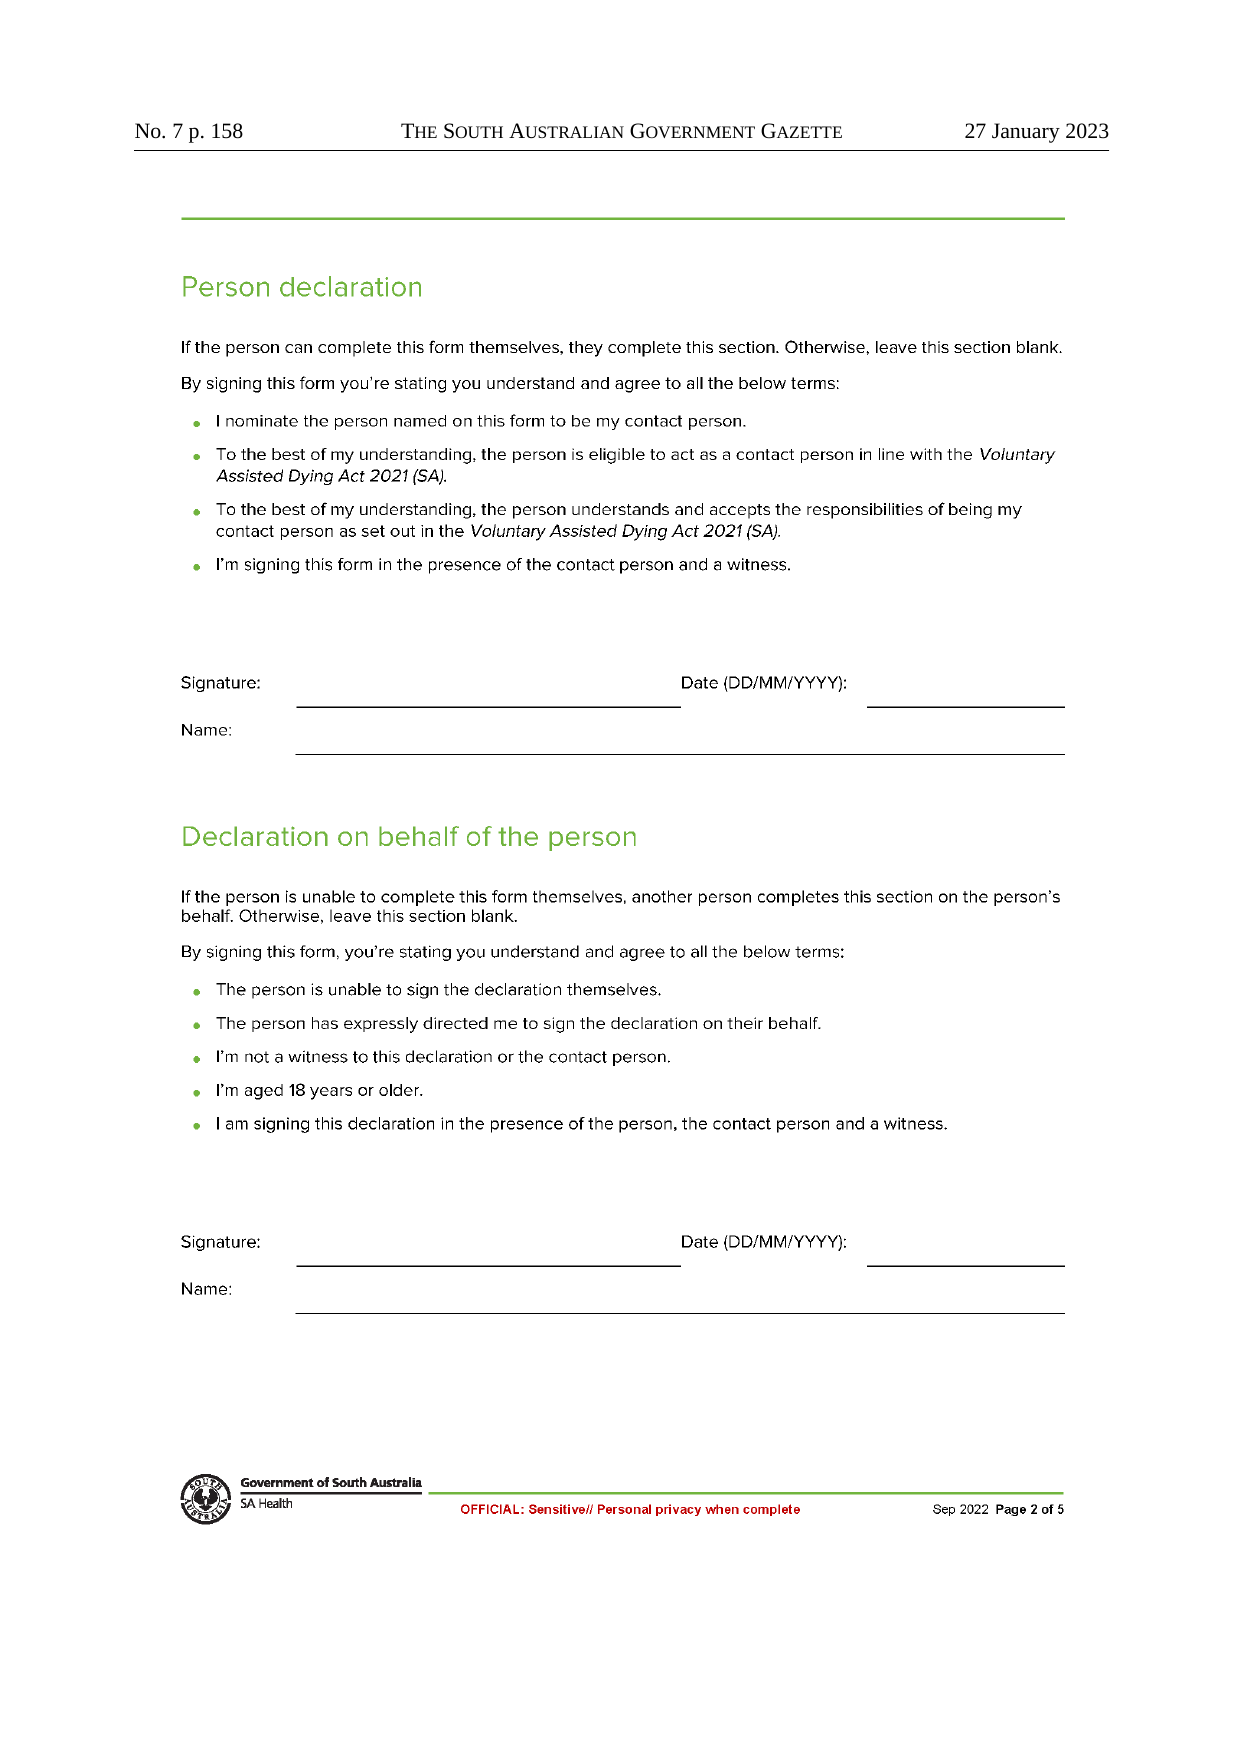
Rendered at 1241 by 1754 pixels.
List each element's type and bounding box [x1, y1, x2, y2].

picture [134, 174, 1110, 1553]
